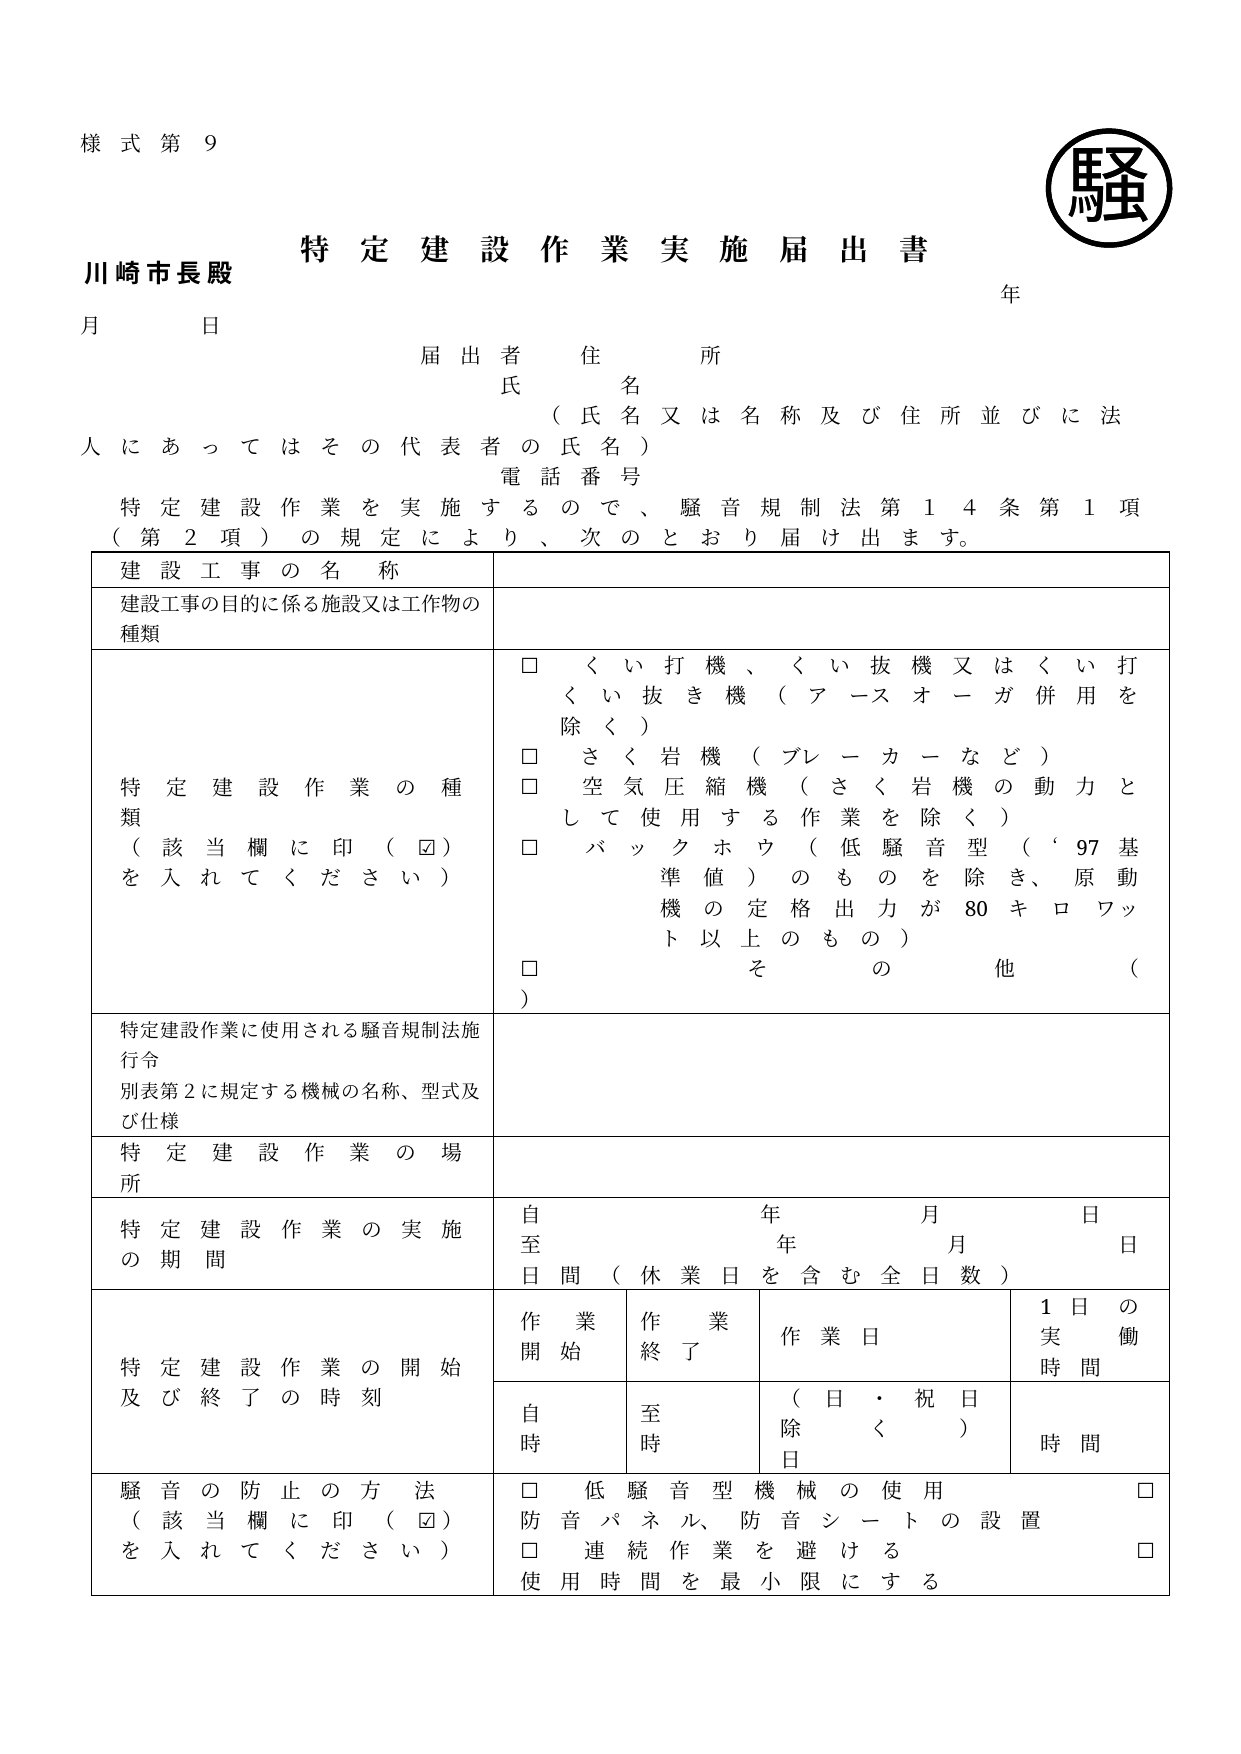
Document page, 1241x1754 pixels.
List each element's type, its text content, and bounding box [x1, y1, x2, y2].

text 様式第９ [80, 127, 1160, 157]
text 特 定 建 設 作 業 実 施 届 出 書 [80, 218, 1160, 278]
table_cell 特定建設作業の場所 [92, 1137, 493, 1197]
text 電話番号 [80, 460, 1160, 491]
table_cell 時間 [1011, 1382, 1169, 1473]
table_cell [494, 588, 1169, 648]
table_cell 至 時 [627, 1382, 759, 1473]
table_cell 特定建設作業の実施の期間 [92, 1198, 493, 1289]
table_cell 作業日 [760, 1290, 1010, 1381]
table_cell （日・祝日除く） 日 [760, 1382, 1010, 1473]
table_cell 作業開始 [494, 1290, 626, 1381]
table_cell [494, 1014, 1169, 1136]
text 氏 名 [80, 369, 1080, 400]
text 届出者 住 所 [80, 339, 1080, 369]
text 特定建設作業を実施するので、騒音規制法第１４条第１項（第２項）の規定により、次のとおり届け出ます。 [80, 491, 1160, 551]
table_cell [494, 1137, 1169, 1197]
table_cell くい打機、くい抜機又はくい打くい抜き機（アースオーガ併用を除く） さく岩機（ブレーカーなど） 空気圧縮機（さく岩機の動力として使用する作業を除く） バックホウ（低騒音型（‘97基準値）のものを除き、原動機の定格出力が80キロワット以上のもの） その他（ ） [494, 650, 1169, 1013]
text 年 月 日 [80, 278, 1133, 339]
table_cell 特定建設作業の開始及び終了の時刻 [92, 1290, 493, 1473]
table_cell 自 時 [494, 1382, 626, 1473]
table_cell 自 年 月 日 至 年 月 日 日間（休業日を含む全日数） [494, 1198, 1169, 1289]
text （氏名又は名称及び住所並びに法人にあってはその代表者の氏名） [80, 400, 1160, 460]
table_cell 建設工事の目的に係る施設又は工作物の種類 [92, 588, 493, 648]
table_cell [92, 1474, 493, 1595]
table_header 建設工事の名称 [92, 553, 493, 587]
table_header [494, 553, 1169, 587]
table_cell 作業終了 [627, 1290, 759, 1381]
table_cell 特定建設作業の種類 （該当欄に印（）を入れてください） [92, 650, 493, 1013]
table_cell 1日の実働時間 [1011, 1290, 1169, 1381]
table_cell 特定建設作業に使用される騒音規制法施行令 別表第２に規定する機械の名称、型式及び仕様 [92, 1014, 493, 1136]
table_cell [494, 1474, 1169, 1595]
